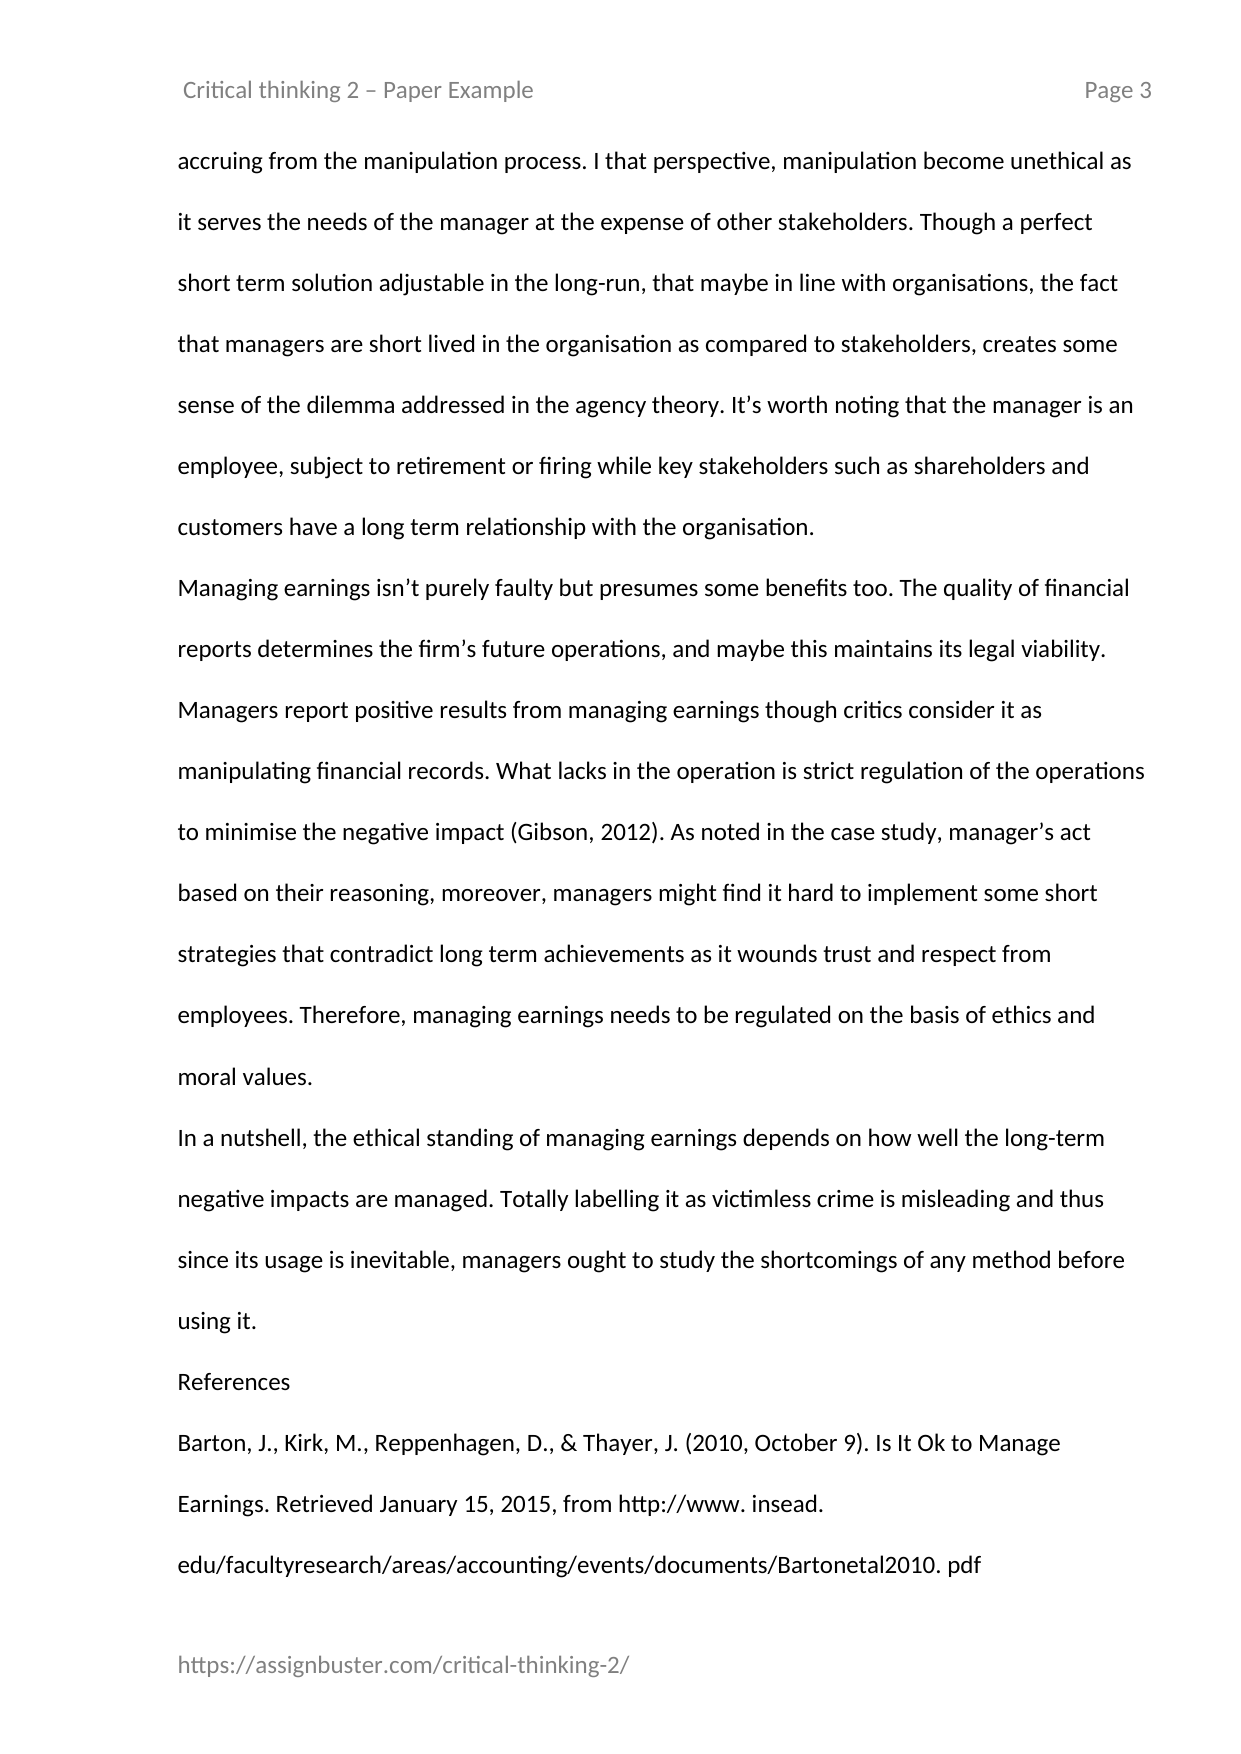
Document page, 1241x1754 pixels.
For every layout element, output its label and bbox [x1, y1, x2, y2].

text [177, 145, 1152, 1579]
